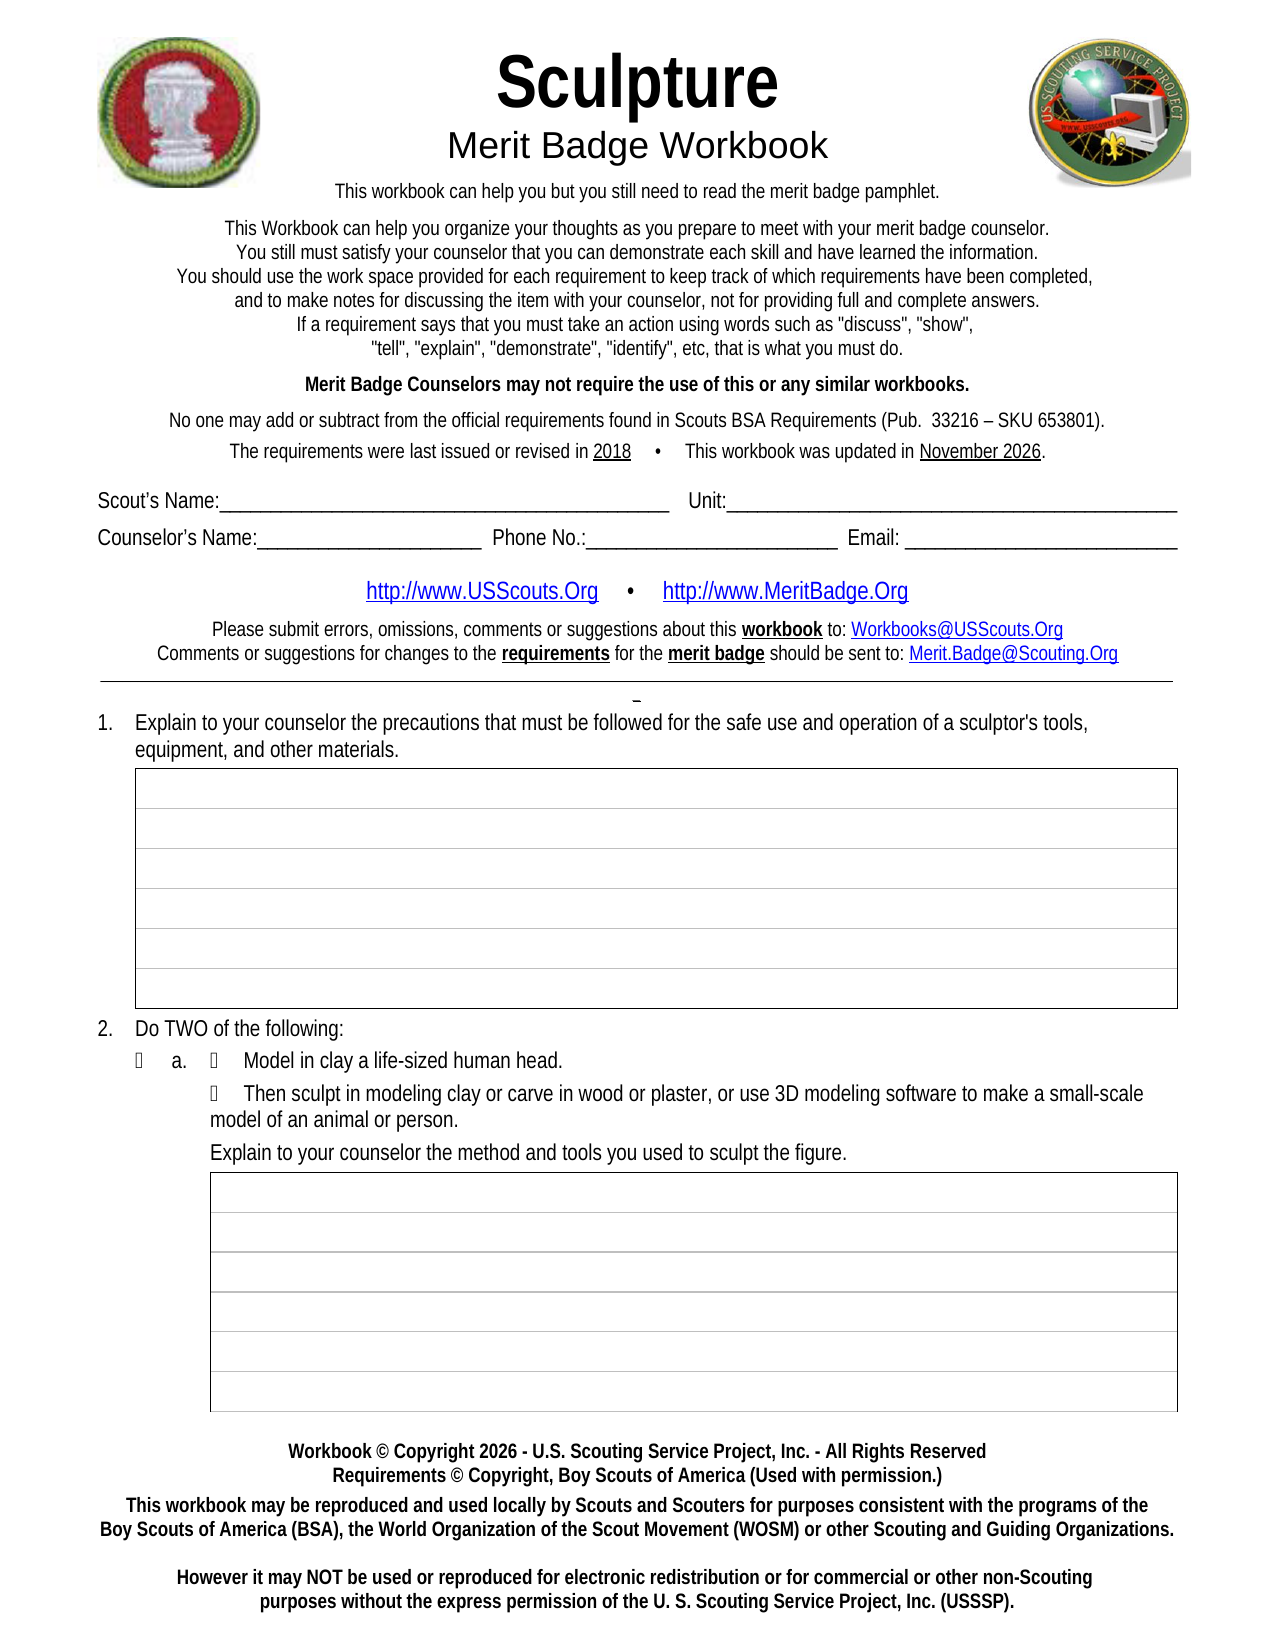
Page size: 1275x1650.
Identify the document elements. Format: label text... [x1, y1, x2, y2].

text Comments or suggestions for changes to the requirements for the merit badge should be sent to: Merit.Badge@Scouting.Org [97, 641, 1177, 665]
table_cell [211, 1332, 1177, 1371]
table_cell [136, 849, 1177, 888]
text Please submit errors, omissions, comments or suggestions about this workbook to: Workbooks@USScouts.Org [97, 617, 1177, 641]
table_cell [211, 1213, 1177, 1251]
table_cell [211, 1293, 1177, 1331]
text Then sculpt in modeling clay or carve in wood or plaster, or use 3D modeling software to make a small-scale model of an animal or person. [135, 1080, 1177, 1133]
table_cell [136, 889, 1177, 928]
table_cell [136, 929, 1177, 968]
text 2. Do TWO of the following: [97, 1015, 1177, 1041]
table_header [211, 1173, 1177, 1212]
table_cell [136, 809, 1177, 848]
text a. Model in clay a life-sized human head. [135, 1047, 1177, 1074]
table_cell [136, 969, 1177, 1008]
table_header [136, 769, 1177, 808]
picture [1027, 37, 1192, 188]
text http://www.USScouts.Org • http://www.MeritBadge.Org [97, 576, 1177, 604]
text Explain to your counselor the method and tools you used to sculpt the figure. [135, 1139, 1177, 1165]
table_cell [211, 1253, 1177, 1291]
text ______________________________________________________________________________________________________________________________________________ [97, 665, 1177, 703]
table_cell [211, 1372, 1177, 1411]
text 1. Explain to your counselor the precautions that must be followed for the safe use and operation of a sculptor's tools, equipment, and other materials. [97, 709, 1177, 762]
